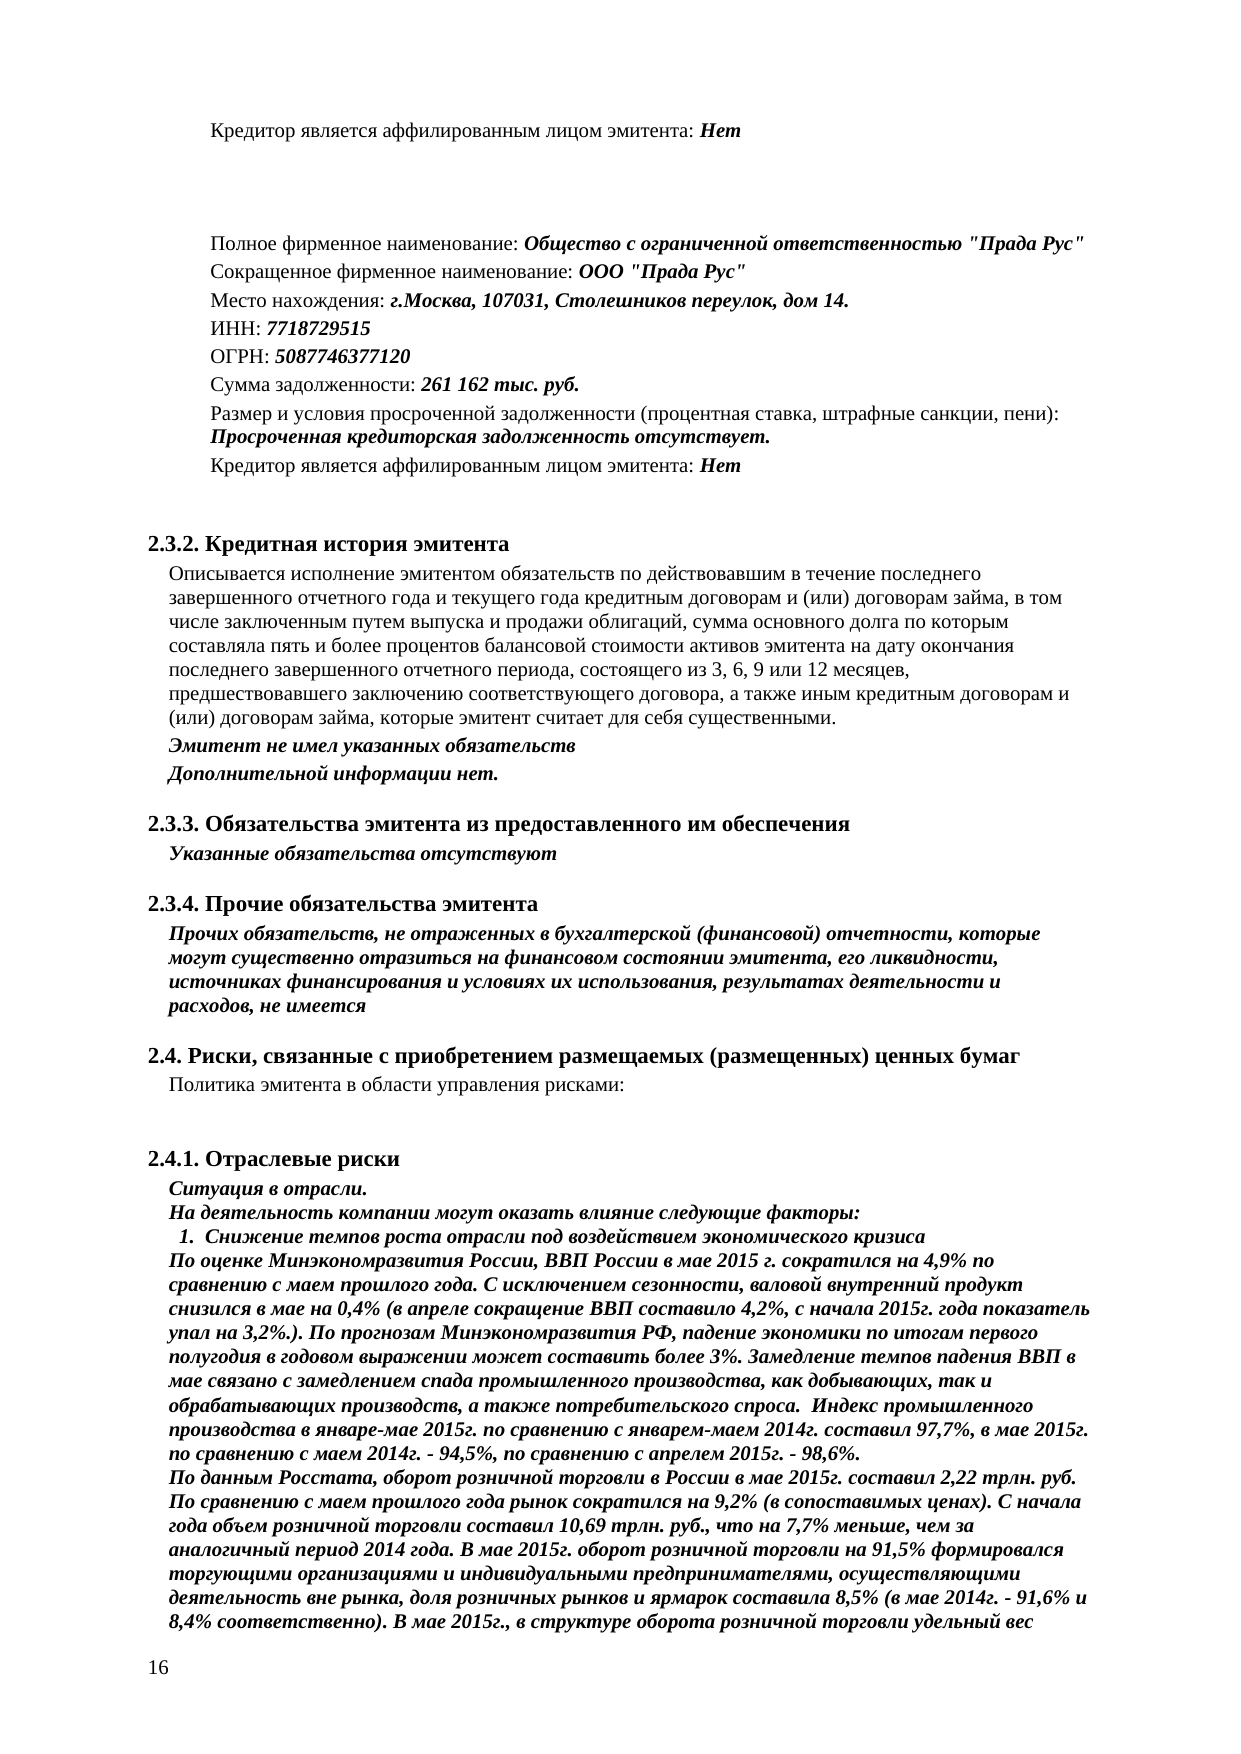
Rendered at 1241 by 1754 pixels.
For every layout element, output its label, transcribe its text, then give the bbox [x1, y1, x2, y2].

text Полное фирменное наименование: Общество с ограниченной ответственностью "Прада Рус" [210, 231, 1092, 255]
text Политика эмитента в области управления рисками: [168, 1072, 1092, 1120]
text Указанные обязательства отсутствуют [168, 841, 1092, 865]
text Описывается исполнение эмитентом обязательств по действовавшим в течение последнего завершенного отчетного года и текущего года кредитным договорам и (или) договорам займа, в том числе заключенным путем выпуска и продажи облигаций, сумма основного долга по которым составляла пять и более процентов балансовой стоимости активов эмитента на дату окончания последнего завершенного отчетного периода, состоящего из 3, 6, 9 или 12 месяцев, предшествовавшего заключению соответствующего договора, а также иным кредитным договорам и (или) договорам займа, которые эмитент считает для себя существенными. [168, 561, 1092, 729]
subtitle 2.4. Риски, связанные с приобретением размещаемых (размещенных) ценных бумаг [148, 1042, 1092, 1068]
text Место нахождения: г.Москва, 107031, Столешников переулок, дом 14. [210, 287, 1092, 312]
subtitle 2.4.1. Отраслевые риски [148, 1145, 1092, 1172]
text Кредитор является аффилированным лицом эмитента: Нет [210, 453, 1092, 477]
text ИНН: 7718729515 [210, 316, 1092, 340]
subtitle 2.3.2. Кредитная история эмитента [148, 530, 1092, 556]
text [168, 1176, 1092, 1633]
text Сумма задолженности: 261 162 тыс. руб. [210, 372, 1092, 396]
text Прочих обязательств, не отраженных в бухгалтерской (финансовой) отчетности, которые могут существенно отразиться на финансовом состоянии эмитента, его ликвидности, источниках финансирования и условиях их использования, результатах деятельности и расходов, не имеется [168, 921, 1092, 1017]
text Кредитор является аффилированным лицом эмитента: Нет [210, 118, 1092, 142]
text Сокращенное фирменное наименование: ООО "Прада Рус" [210, 259, 1092, 283]
text Размер и условия просроченной задолженности (процентная ставка, штрафные санкции, пени): Просроченная кредиторская задолженность отсутствует. [210, 400, 1092, 448]
text ОГРН: 5087746377120 [210, 344, 1092, 368]
text Дополнительной информации нет. [168, 761, 1092, 785]
text Эмитент не имел указанных обязательств [168, 733, 1092, 757]
subtitle 2.3.3. Обязательства эмитента из предоставленного им обеспечения [148, 810, 1092, 837]
subtitle 2.3.4. Прочие обязательства эмитента [148, 890, 1092, 916]
